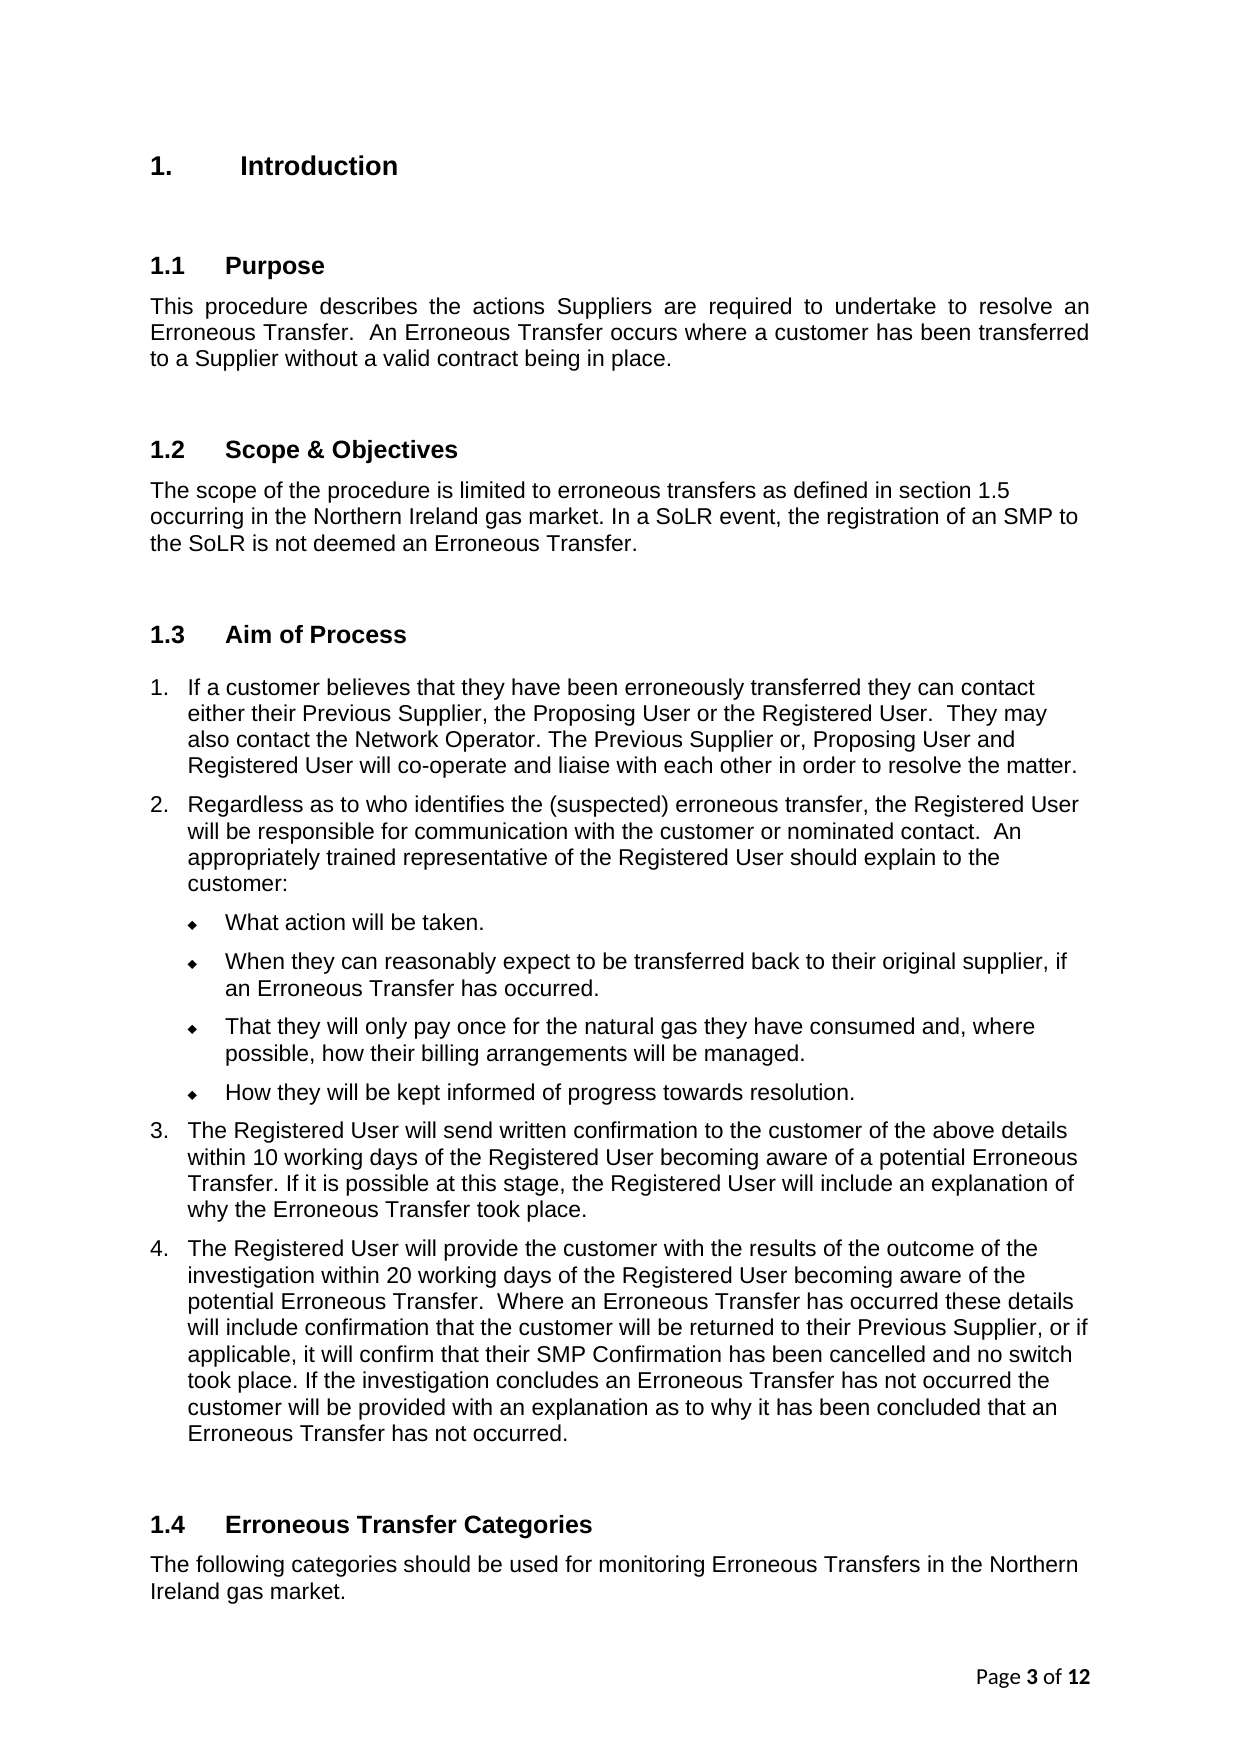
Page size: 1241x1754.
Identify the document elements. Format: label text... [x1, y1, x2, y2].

subtitle Purpose [150, 251, 1090, 280]
list Regardless as to who identifies the (suspected) erroneous transfer, the Registered User will be responsible for communication with the customer or nominated contact. An appropriately trained representative of the Registered User should explain to the customer: [150, 791, 1090, 897]
list If a customer believes that they have been erroneously transferred they can contact either their Previous Supplier, the Proposing User or the Registered User. They may also contact the Network Operator. The Previous Supplier or, Proposing User and Registered User will co-operate and liaise with each other in order to resolve the matter. [150, 673, 1090, 779]
subtitle Erroneous Transfer Categories [150, 1510, 1090, 1539]
text The scope of the procedure is limited to erroneous transfers as defined in section 1.5 occurring in the Northern Ireland gas market. In a SoLR event, the registration of an SMP to the SoLR is not deemed an Erroneous Transfer. [150, 477, 1090, 556]
text The following categories should be used for monitoring Erroneous Transfers in the Northern Ireland gas market. [150, 1551, 1090, 1604]
text This procedure describes the actions Suppliers are required to undertake to resolve an Erroneous Transfer. An Erroneous Transfer occurs where a customer has been transferred to a Supplier without a valid contract being in place. [150, 293, 1090, 372]
subtitle Scope & Objectives [150, 436, 1090, 464]
subtitle 1. Introduction [150, 150, 1090, 181]
list How they will be kept informed of progress towards resolution. [187, 1078, 1090, 1105]
list The Registered User will send written confirmation to the customer of the above details within 10 working days of the Registered User becoming aware of a potential Erroneous Transfer. If it is possible at this stage, the Registered User will include an explanation of why the Erroneous Transfer took place. [150, 1117, 1090, 1223]
list The Registered User will provide the customer with the results of the outcome of the investigation within 20 working days of the Registered User becoming aware of the potential Erroneous Transfer. Where an Erroneous Transfer has occurred these details will include confirmation that the customer will be returned to their Previous Supplier, or if applicable, it will confirm that their SMP Confirmation has been cancelled and no switch took place. If the investigation concludes an Erroneous Transfer has not occurred the customer will be provided with an explanation as to why it has been concluded that an Erroneous Transfer has not occurred. [150, 1235, 1090, 1446]
subtitle Aim of Process [150, 620, 1090, 648]
list When they can reasonably expect to be transferred back to their original supplier, if an Erroneous Transfer has occurred. [187, 948, 1090, 1001]
list What action will be taken. [187, 909, 1090, 936]
list That they will only pay once for the natural gas they have consumed and, where possible, how their billing arrangements will be managed. [187, 1013, 1090, 1066]
